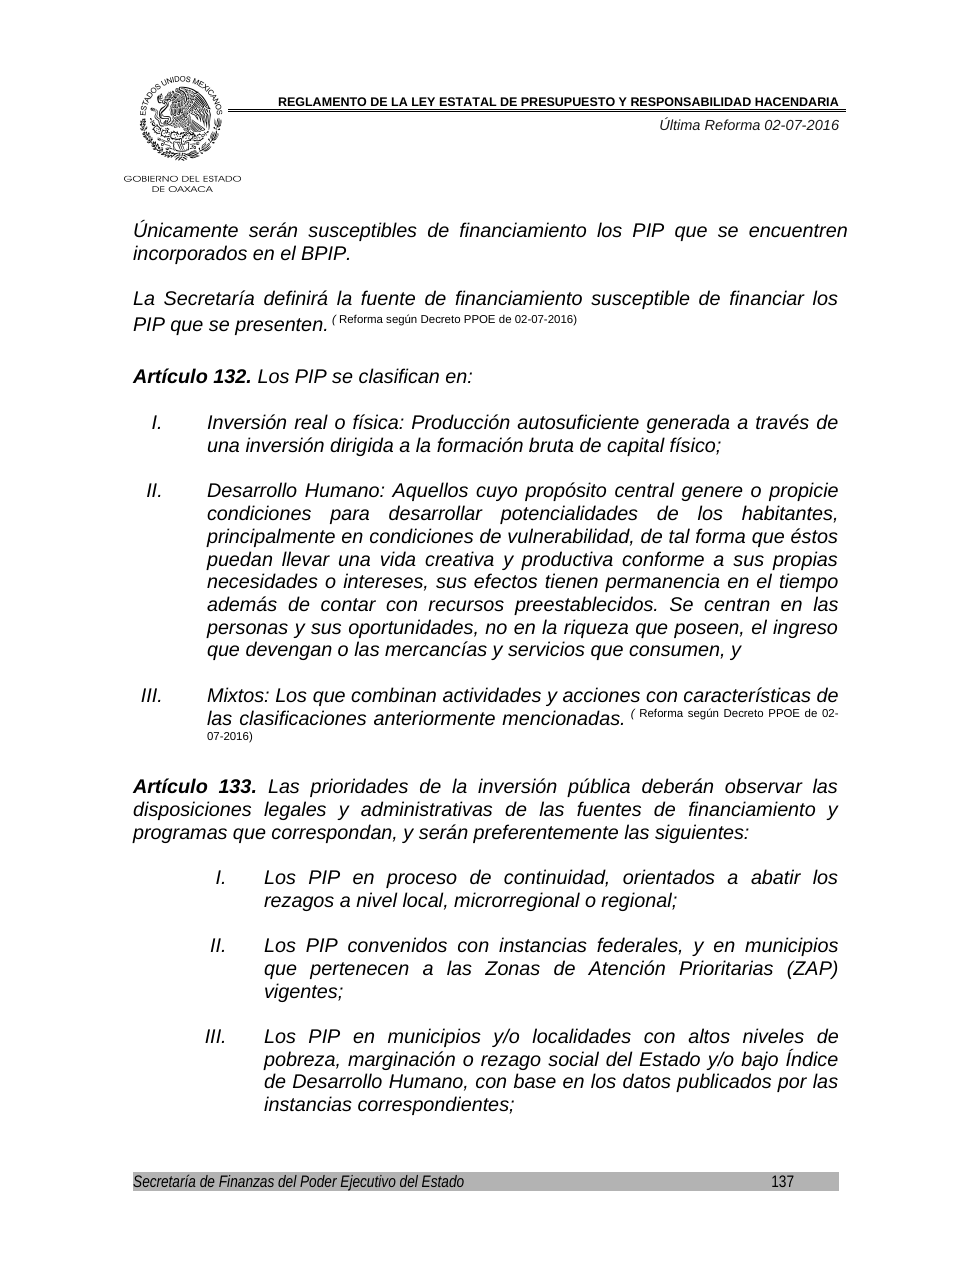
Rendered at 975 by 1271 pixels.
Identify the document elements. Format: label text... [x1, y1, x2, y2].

list La Secretaría definirá la fuente de financiamiento susceptible de financiar los PIP que se presenten. ( Reforma según Decreto PPOE de 02-07-2016) [133, 287, 839, 336]
list Los PIP en municipios y/o localidades con altos niveles de pobreza, marginación o rezago social del Estado y/o bajo Índice de Desarrollo Humano, con base en los datos publicados por las instancias correspondientes; [226, 1025, 839, 1116]
list Los PIP convenidos con instancias federales, y en municipios que pertenecen a las Zonas de Atención Prioritarias (ZAP) vigentes; [226, 934, 839, 1002]
list Inversión real o física: Producción autosuficiente generada a través de una inversión dirigida a la formación bruta de capital físico; [162, 411, 839, 456]
list Desarrollo Humano: Aquellos cuyo propósito central genere o propicie condiciones para desarrollar potencialidades de los habitantes, principalmente en condiciones de vulnerabilidad, de tal forma que éstos puedan llevar una vida creativa y productiva conforme a sus propias necesidades o intereses, sus efectos tienen permanencia en el tiempo además de contar con recursos preestablecidos. Se centran en las personas y sus oportunidades, no en la riqueza que poseen, el ingreso que devengan o las mercancías y servicios que consumen, y [162, 479, 839, 661]
list Los PIP en proceso de continuidad, orientados a abatir los rezagos a nivel local, microrregional o regional; [226, 866, 839, 911]
list Mixtos: Los que combinan actividades y acciones con características de las clasificaciones anteriormente mencionadas. ( Reforma según Decreto PPOE de 02-07-2016) [162, 684, 839, 752]
text Artículo 133. Las prioridades de la inversión pública deberán observar las disposiciones legales y administrativas de las fuentes de financiamiento y programas que correspondan, y serán preferentemente las siguientes: [133, 775, 839, 843]
text Artículo 132. Los PIP se clasifican en: [133, 365, 839, 388]
text Únicamente serán susceptibles de financiamiento los PIP que se encuentren incorporados en el BPIP. [133, 219, 849, 264]
picture [121, 73, 244, 195]
